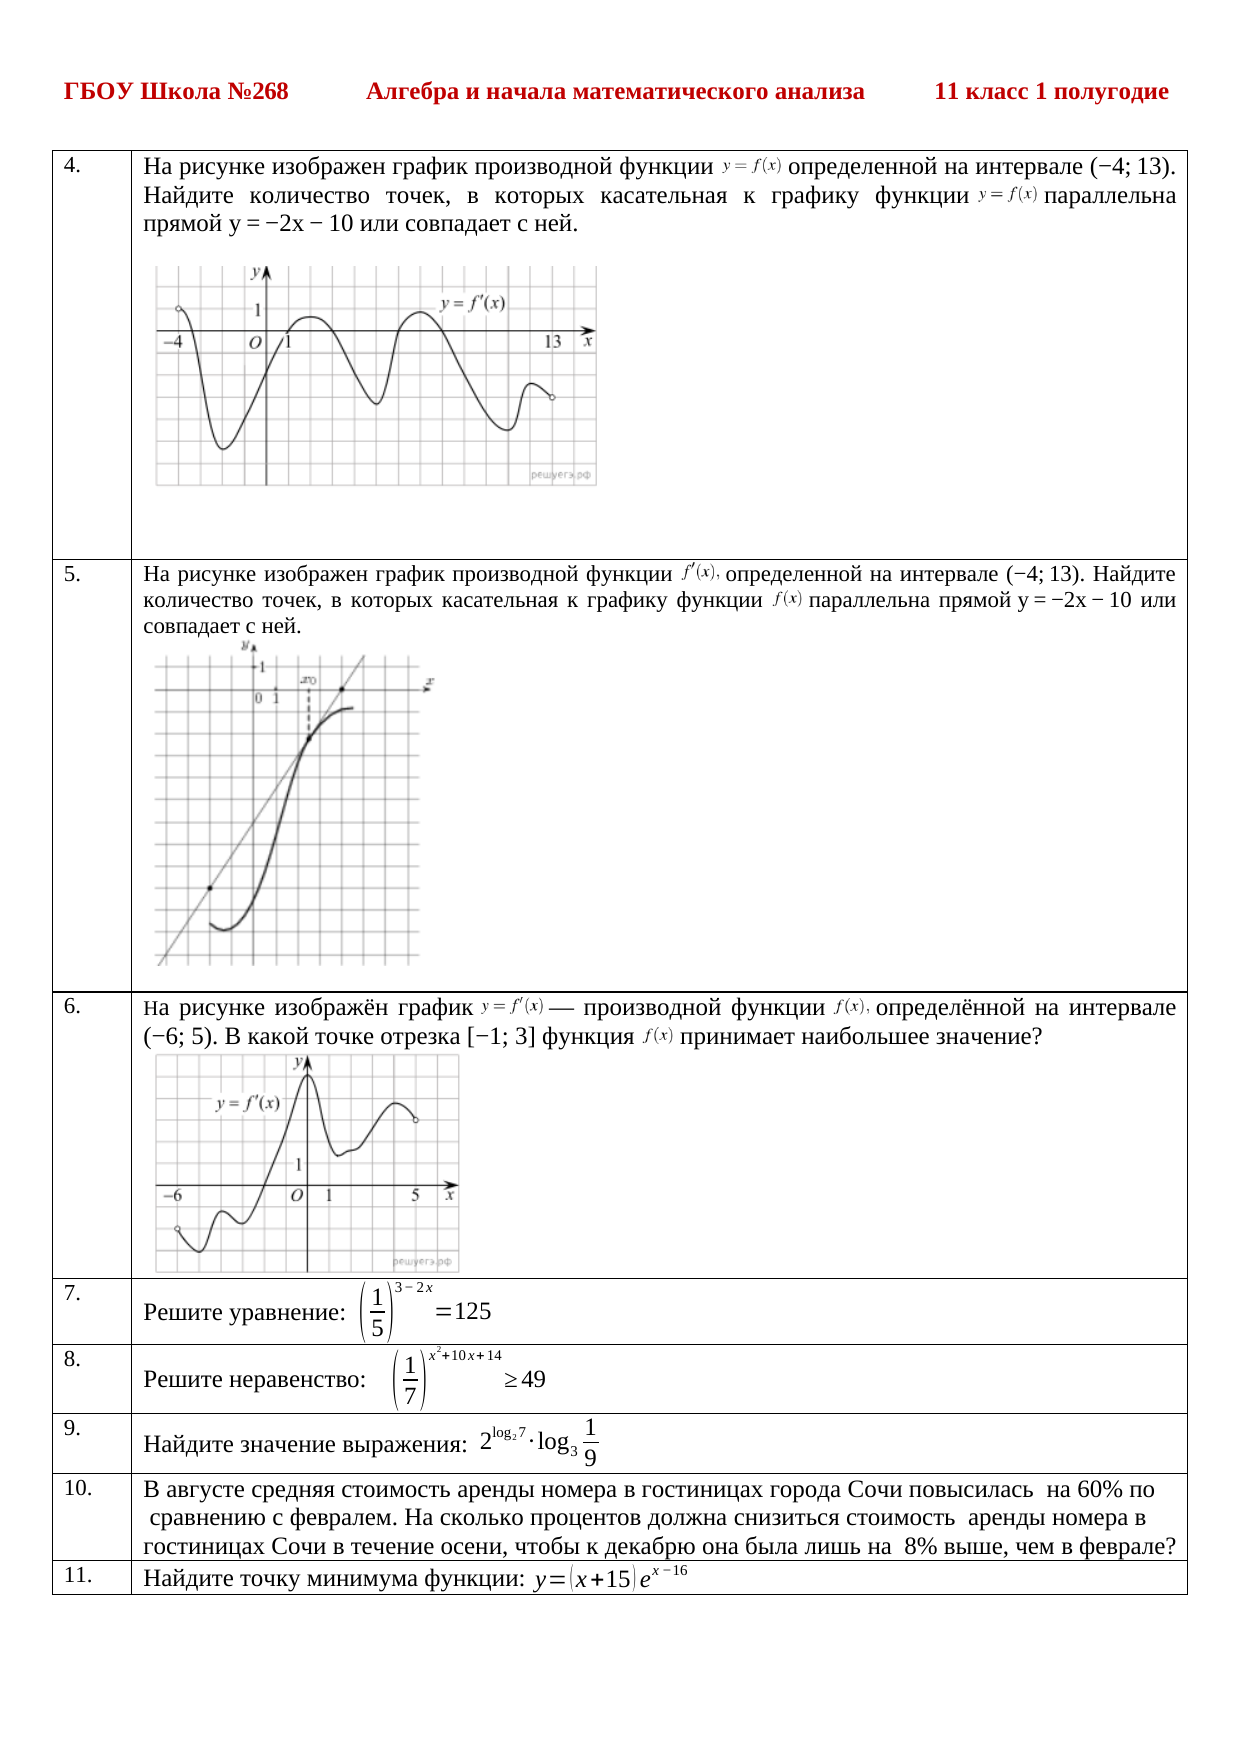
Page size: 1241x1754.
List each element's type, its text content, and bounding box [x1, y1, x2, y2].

table_cell В августе средняя стоимость аренды номера в гостиницах города Сочи повысилась на 60% по сравнению с февралем. На сколько процентов должна снизиться стоимость аренды номера в гостиницах Сочи в течение осени, чтобы к декабрю она была лишь на 8% выше, чем в феврале? [132, 1474, 1187, 1560]
picture [480, 997, 544, 1016]
picture [143, 266, 602, 506]
picture [770, 590, 803, 608]
table_cell Решите неравенство: [132, 1345, 1187, 1413]
picture [831, 998, 870, 1016]
table_cell [53, 151, 131, 559]
table_cell [53, 1345, 131, 1413]
table_cell На рисунке изображен график производной функции определенной на интервале (−4; 13). Найдите количество точек, в которых касательная к графику функции параллельна прямой y = −2x − 10 или совпадает с ней. [132, 151, 1187, 559]
table_cell [53, 1279, 131, 1344]
table_cell [53, 1414, 131, 1473]
table_cell На рисунке изображен график производной функции определенной на интервале (−4; 13). Найдите количество точек, в которых касательная к графику функции параллельна прямой y = −2x − 10 или совпадает с ней. [132, 560, 1187, 991]
picture [679, 562, 720, 582]
picture [143, 638, 456, 966]
table_cell [53, 1561, 131, 1594]
picture [143, 1050, 472, 1278]
picture [976, 186, 1038, 204]
picture [640, 1027, 674, 1045]
table_cell На рисунке изображён график — производной функции определённой на интервале (−6; 5). В какой точке отрезка [−1; 3] функция принимает наибольшее значение? [132, 993, 1187, 1277]
picture [720, 157, 782, 175]
table_cell [53, 1474, 131, 1560]
table_cell Найдите точку минимума функции: [132, 1561, 1187, 1594]
table_cell [53, 993, 131, 1277]
table_cell Решите уравнение: [132, 1279, 1187, 1344]
table_cell [53, 560, 131, 991]
